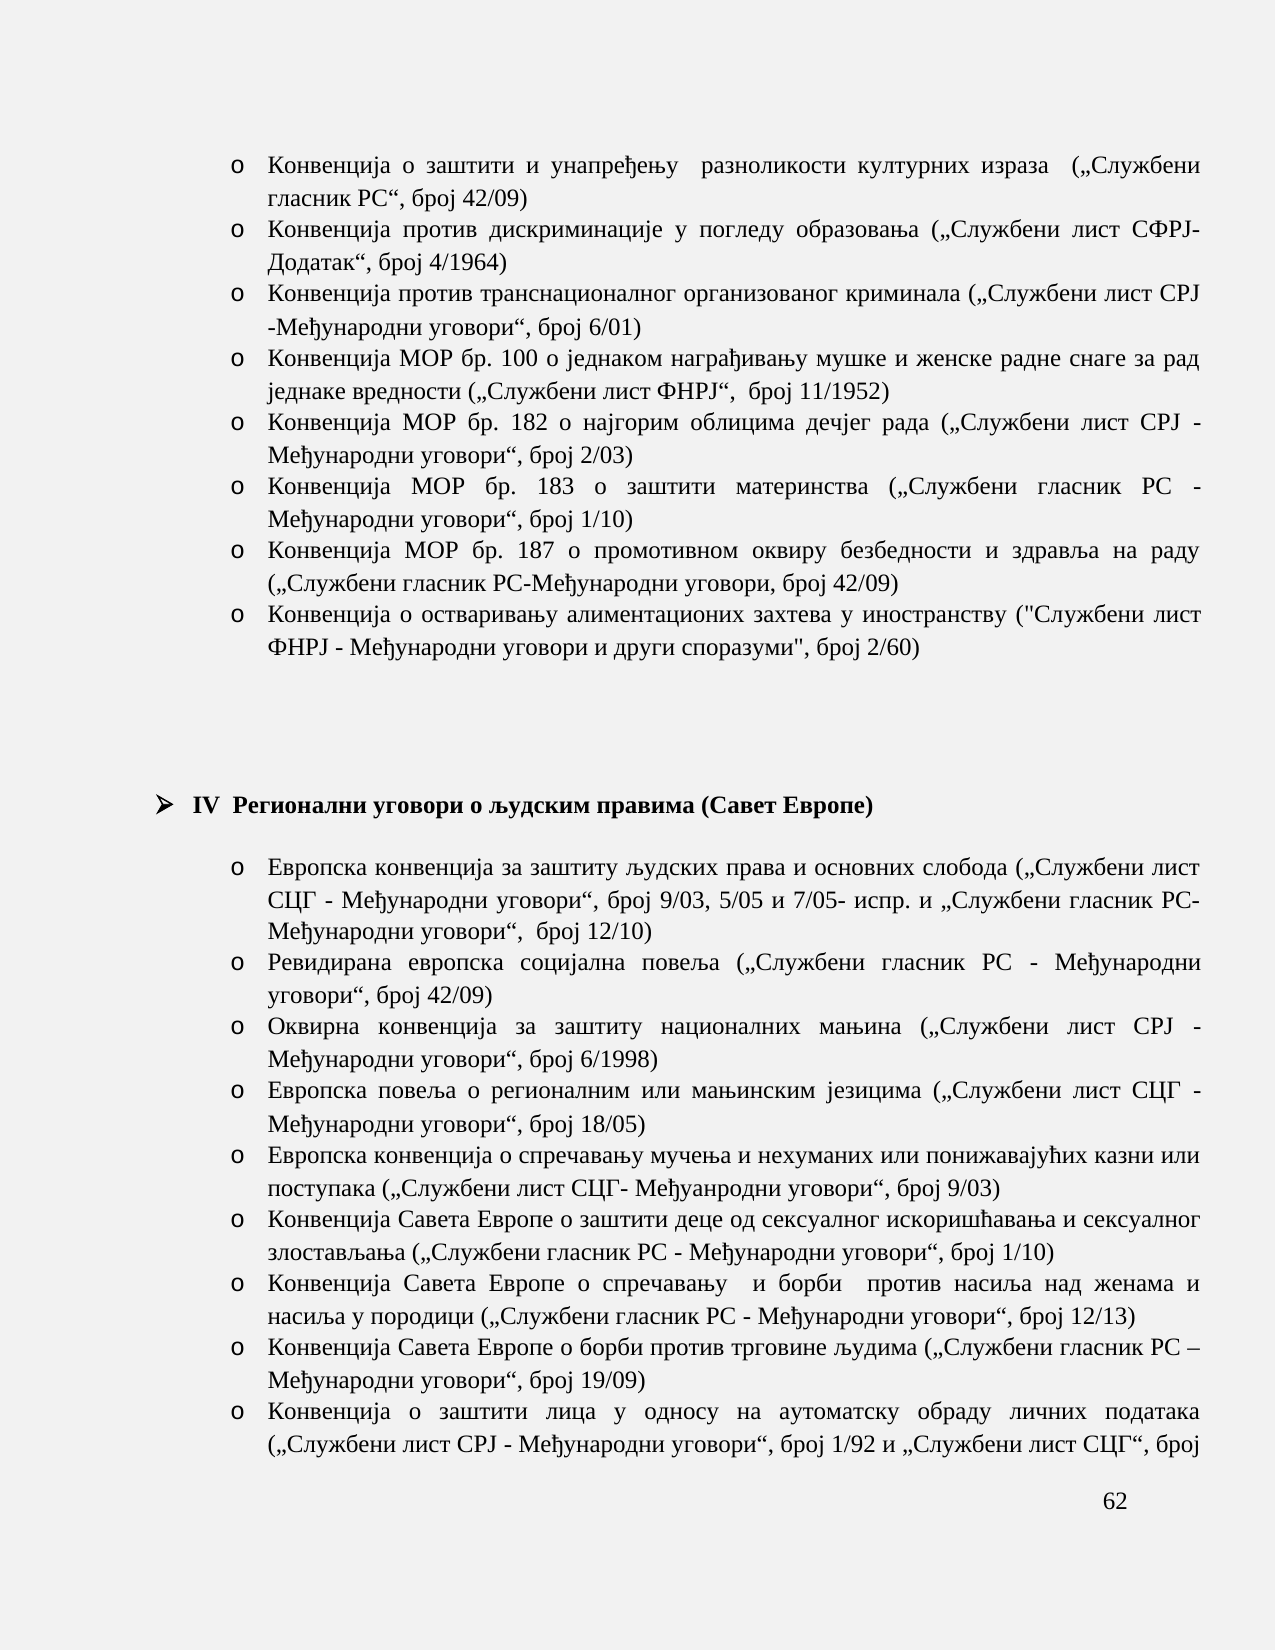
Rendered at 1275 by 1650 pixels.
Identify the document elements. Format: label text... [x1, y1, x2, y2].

list Конвенција о остваривању алиментационих захтева у иностранству ("Службени лист ФНРЈ - Међународни уговори и други споразуми", број 2/60) [230, 599, 1201, 661]
list Конвенција МОР бр. 183 о заштити материнства („Службени гласник РС - Међународни уговори“, број 1/10) [230, 471, 1201, 533]
list Конвенција о заштити и унапређењу разноликости културних израза („Службени гласник РС“, број 42/09) [230, 150, 1201, 212]
list Ревидирана европска социјална повеља („Службени гласник РС - Међународни уговори“, број 42/09) [230, 947, 1201, 1009]
list Конвенција против транснационалног организованог криминала („Службени лист СРЈ -Међународни уговори“, број 6/01) [230, 278, 1201, 340]
list Оквирна конвенција за заштиту националних мањина („Службени лист СРЈ -Међународни уговори“, број 6/1998) [230, 1011, 1201, 1073]
list Конвенција против дискриминације у погледу образовања („Службени лист СФРЈ-Додатак“, број 4/1964) [230, 214, 1201, 276]
list Европска конвенција о спречавању мучења и нехуманих или понижавајућих казни или поступака („Службени лист СЦГ- Међуанродни уговори“, број 9/03) [230, 1140, 1201, 1202]
list Конвенција Савета Европе о спречавању и борби против насиља над женама и насиља у породици („Службени гласник РС - Међународни уговори“, број 12/13) [230, 1268, 1201, 1330]
list IV Регионални уговори о људским правима (Савет Европе) [155, 790, 1201, 819]
list Конвенција Савета Европе о заштити деце од сексуалног искоришћавања и сексуалног злостављања („Службени гласник РС - Међународни уговори“, број 1/10) [230, 1204, 1201, 1266]
list Конвенција МОР бр. 187 о промотивном оквиру безбедности и здравља на раду („Службени гласник РС-Међународни уговори, број 42/09) [230, 535, 1201, 597]
list Европска конвенција за заштиту људских права и основних слобода („Службени лист СЦГ - Међународни уговори“, број 9/03, 5/05 и 7/05- испр. и „Службени гласник РС- Међународни уговори“, број 12/10) [230, 852, 1201, 945]
list Конвенција МОР бр. 182 о најгорим облицима дечјег рада („Службени лист СРЈ - Међународни уговори“, број 2/03) [230, 407, 1201, 469]
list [230, 1396, 1201, 1458]
list Конвенција МОР бр. 100 о једнаком награђивању мушке и женске радне снаге за рад једнаке вредности („Службени лист ФНРЈ“, број 11/1952) [230, 343, 1201, 404]
list Европска повеља о регионалним или мањинским језицима („Службени лист СЦГ - Међународни уговори“, број 18/05) [230, 1076, 1201, 1137]
list Конвенција Савета Европе о борби против трговине људима („Службени гласник РС – Међународни уговори“, број 19/09) [230, 1332, 1201, 1394]
